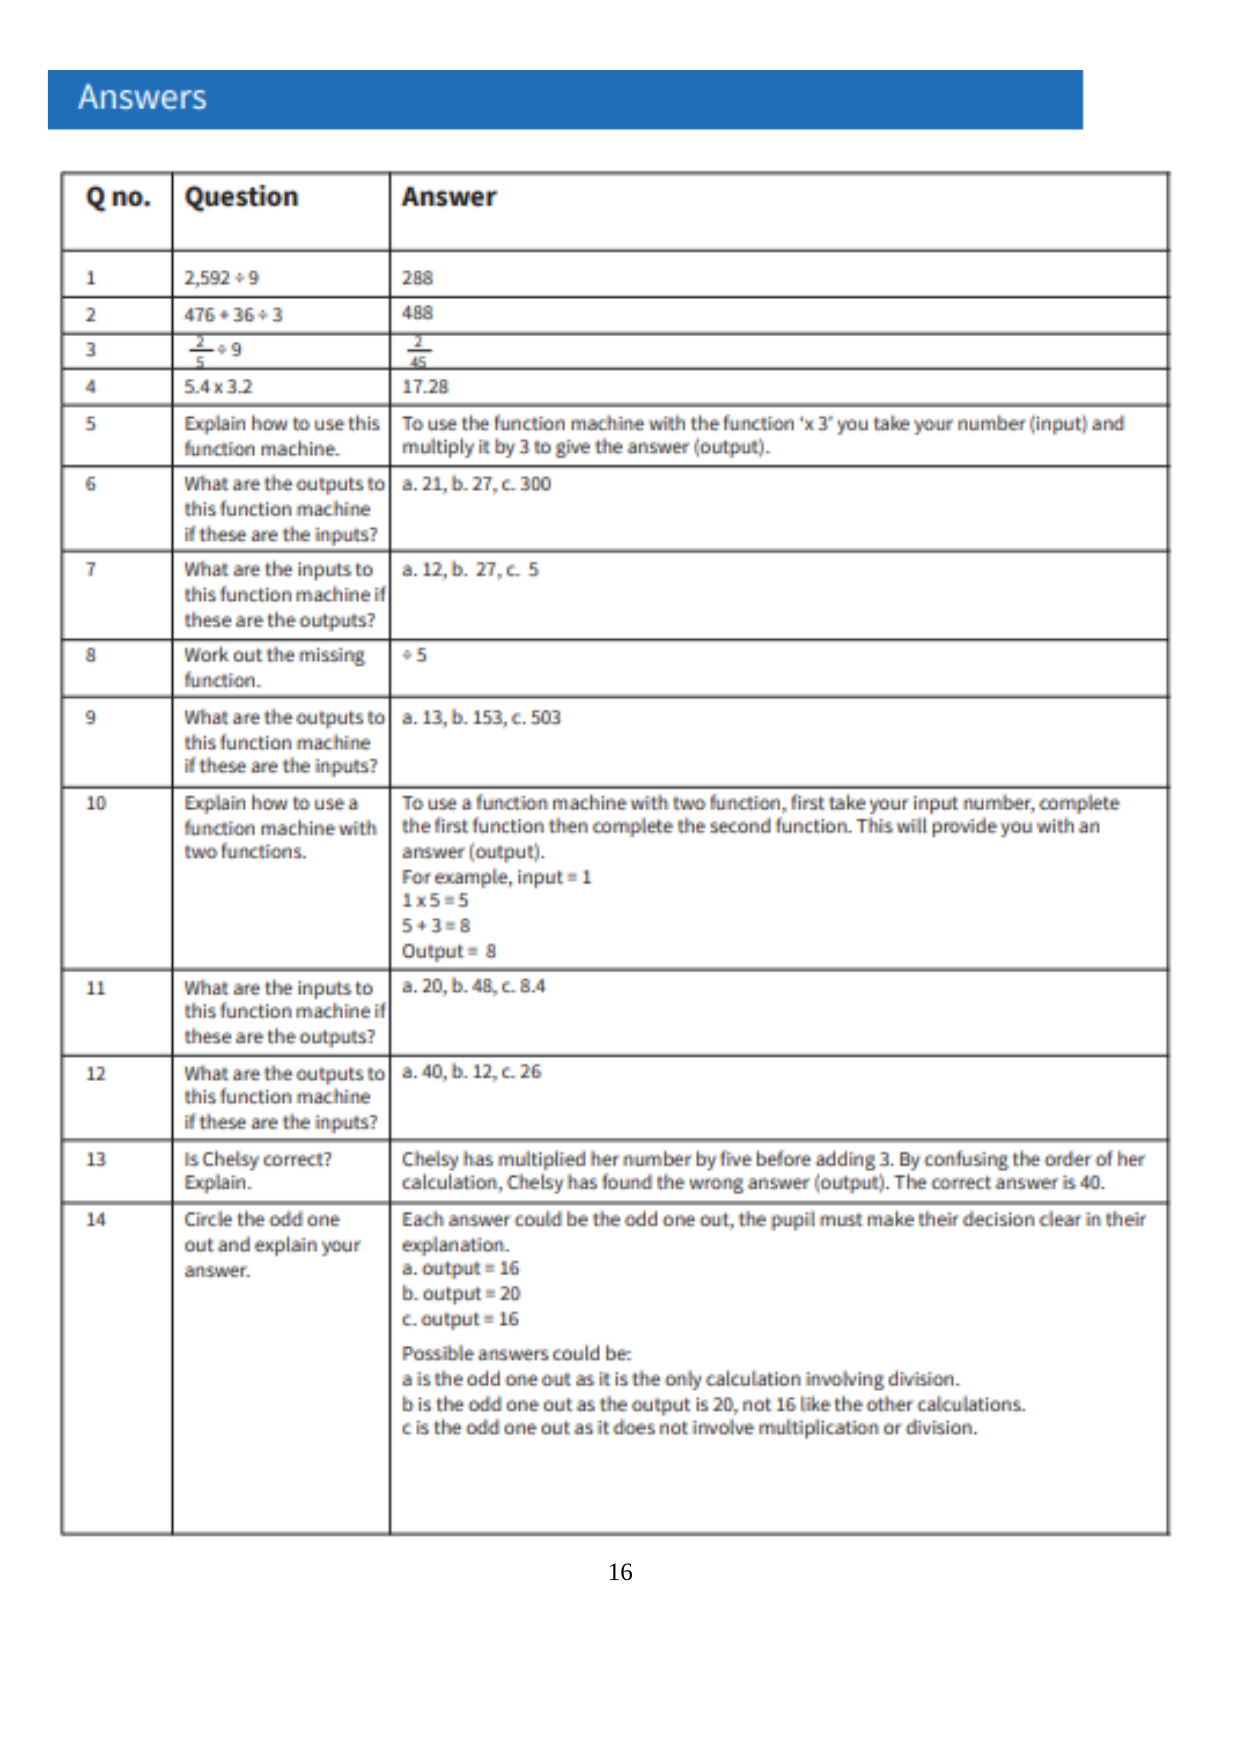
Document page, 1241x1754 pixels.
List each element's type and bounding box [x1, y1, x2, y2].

picture [47, 70, 1181, 1546]
